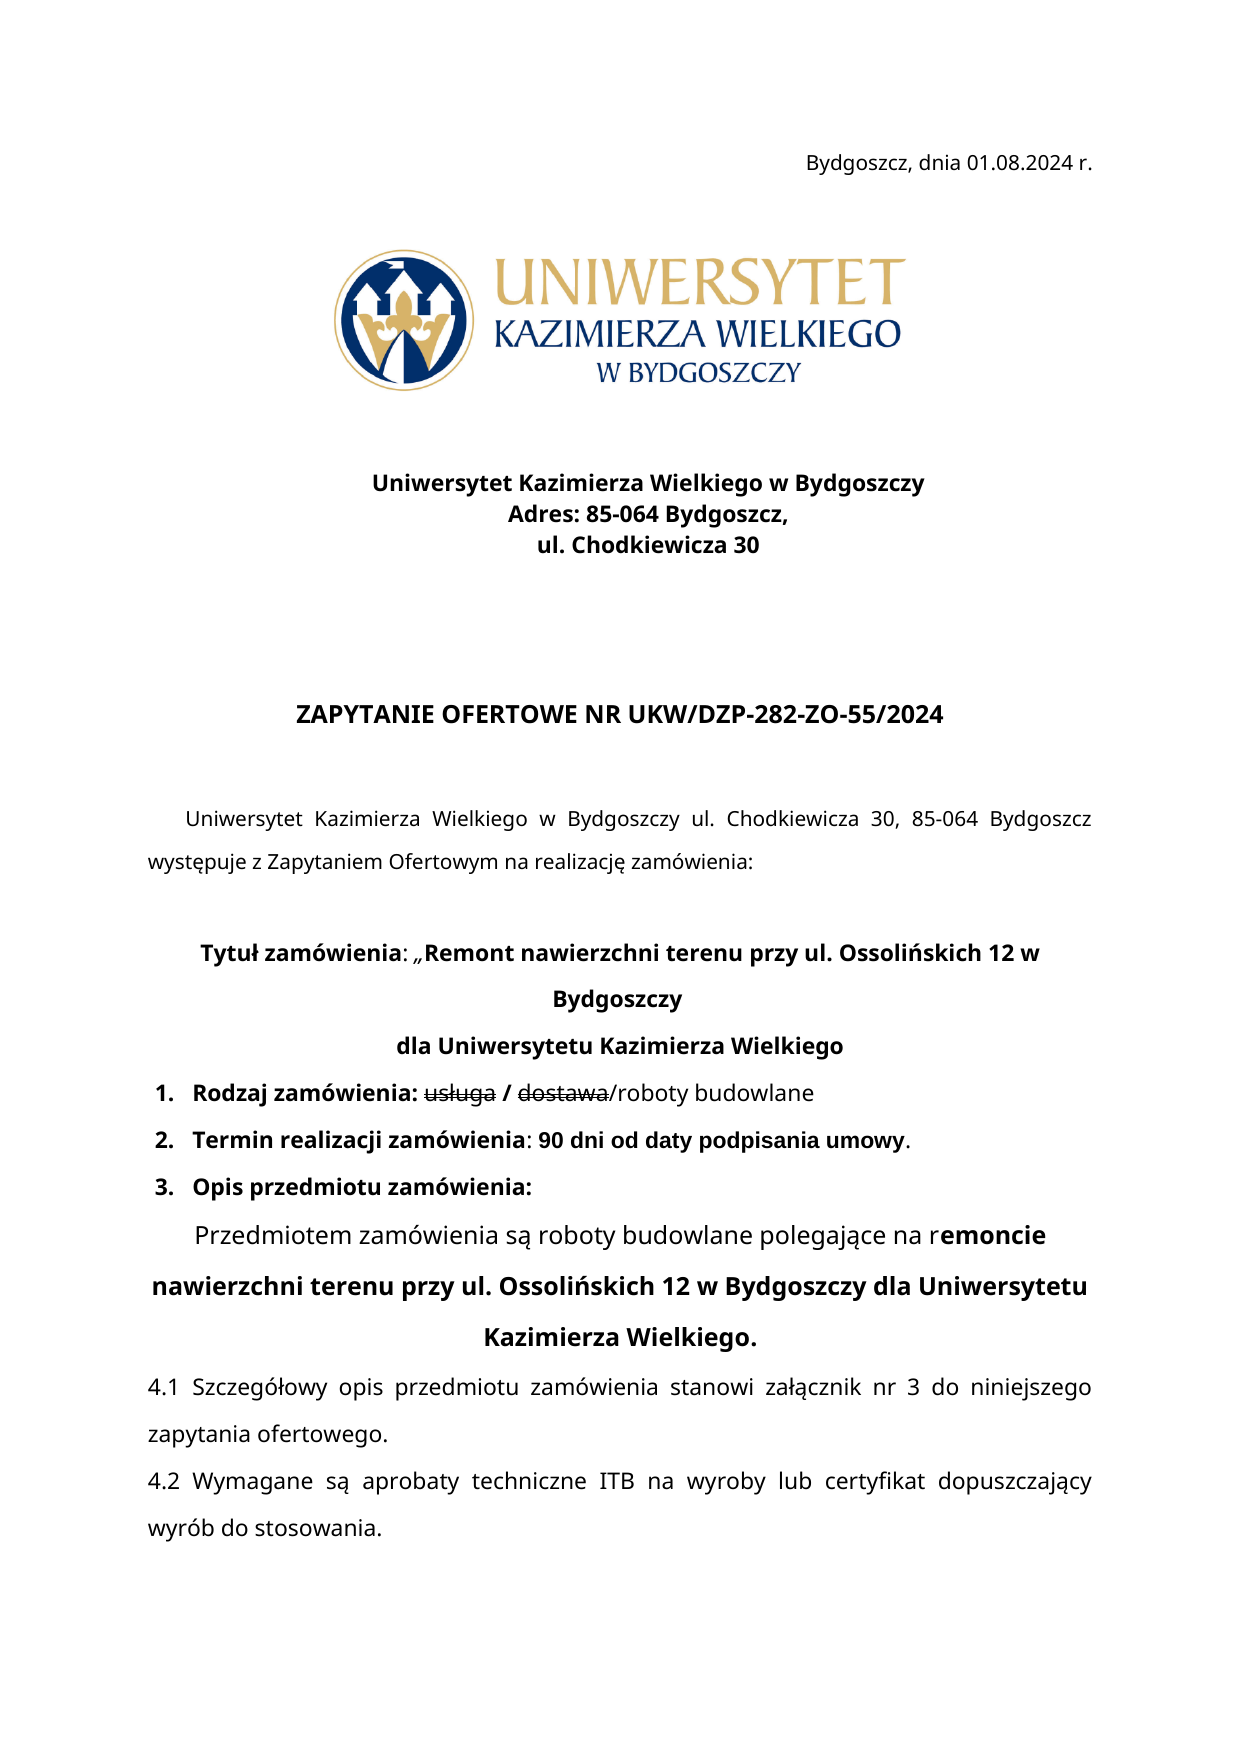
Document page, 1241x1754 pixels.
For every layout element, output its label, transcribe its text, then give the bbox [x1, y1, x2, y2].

list Opis przedmiotu zamówienia: [154, 1171, 1093, 1202]
list Rodzaj zamówienia: usługa / dostawa/roboty budowlane [154, 1077, 1093, 1108]
list Szczegółowy opis przedmiotu zamówienia stanowi załącznik nr 3 do niniejszego zapytania ofertowego. [148, 1371, 1093, 1449]
text Uniwersytet Kazimierza Wielkiego w Bydgoszczy ul. Chodkiewicza 30, 85-064 Bydgoszcz występuje z Zapytaniem Ofertowym na realizację zamówienia: [148, 804, 1093, 876]
list Termin realizacji zamówienia: 90 dni od daty podpisania umowy. [154, 1124, 1093, 1155]
text ZAPYTANIE OFERTOWE NR UKW/DZP-282-ZO-55/2024 [148, 697, 1093, 731]
text Tytuł zamówienia: „Remont nawierzchni terenu przy ul. Ossolińskich 12 w Bydgoszczy dla Uniwersytetu Kazimierza Wielkiego [148, 937, 1093, 1062]
text Uniwersytet Kazimierza Wielkiego w Bydgoszczy [148, 467, 1093, 498]
text Adres: 85-064 Bydgoszcz, [204, 498, 1093, 529]
text ul. Chodkiewicza 30 [204, 529, 1093, 560]
list Wymagane są aprobaty techniczne ITB na wyroby lub certyfikat dopuszczający wyrób do stosowania. [148, 1465, 1093, 1543]
text Bydgoszcz, dnia 01.08.2024 r. [148, 148, 1093, 176]
picture [327, 232, 914, 407]
text Przedmiotem zamówienia są roboty budowlane polegające na remoncie nawierzchni terenu przy ul. Ossolińskich 12 w Bydgoszczy dla Uniwersytetu Kazimierza Wielkiego. [148, 1218, 1093, 1354]
